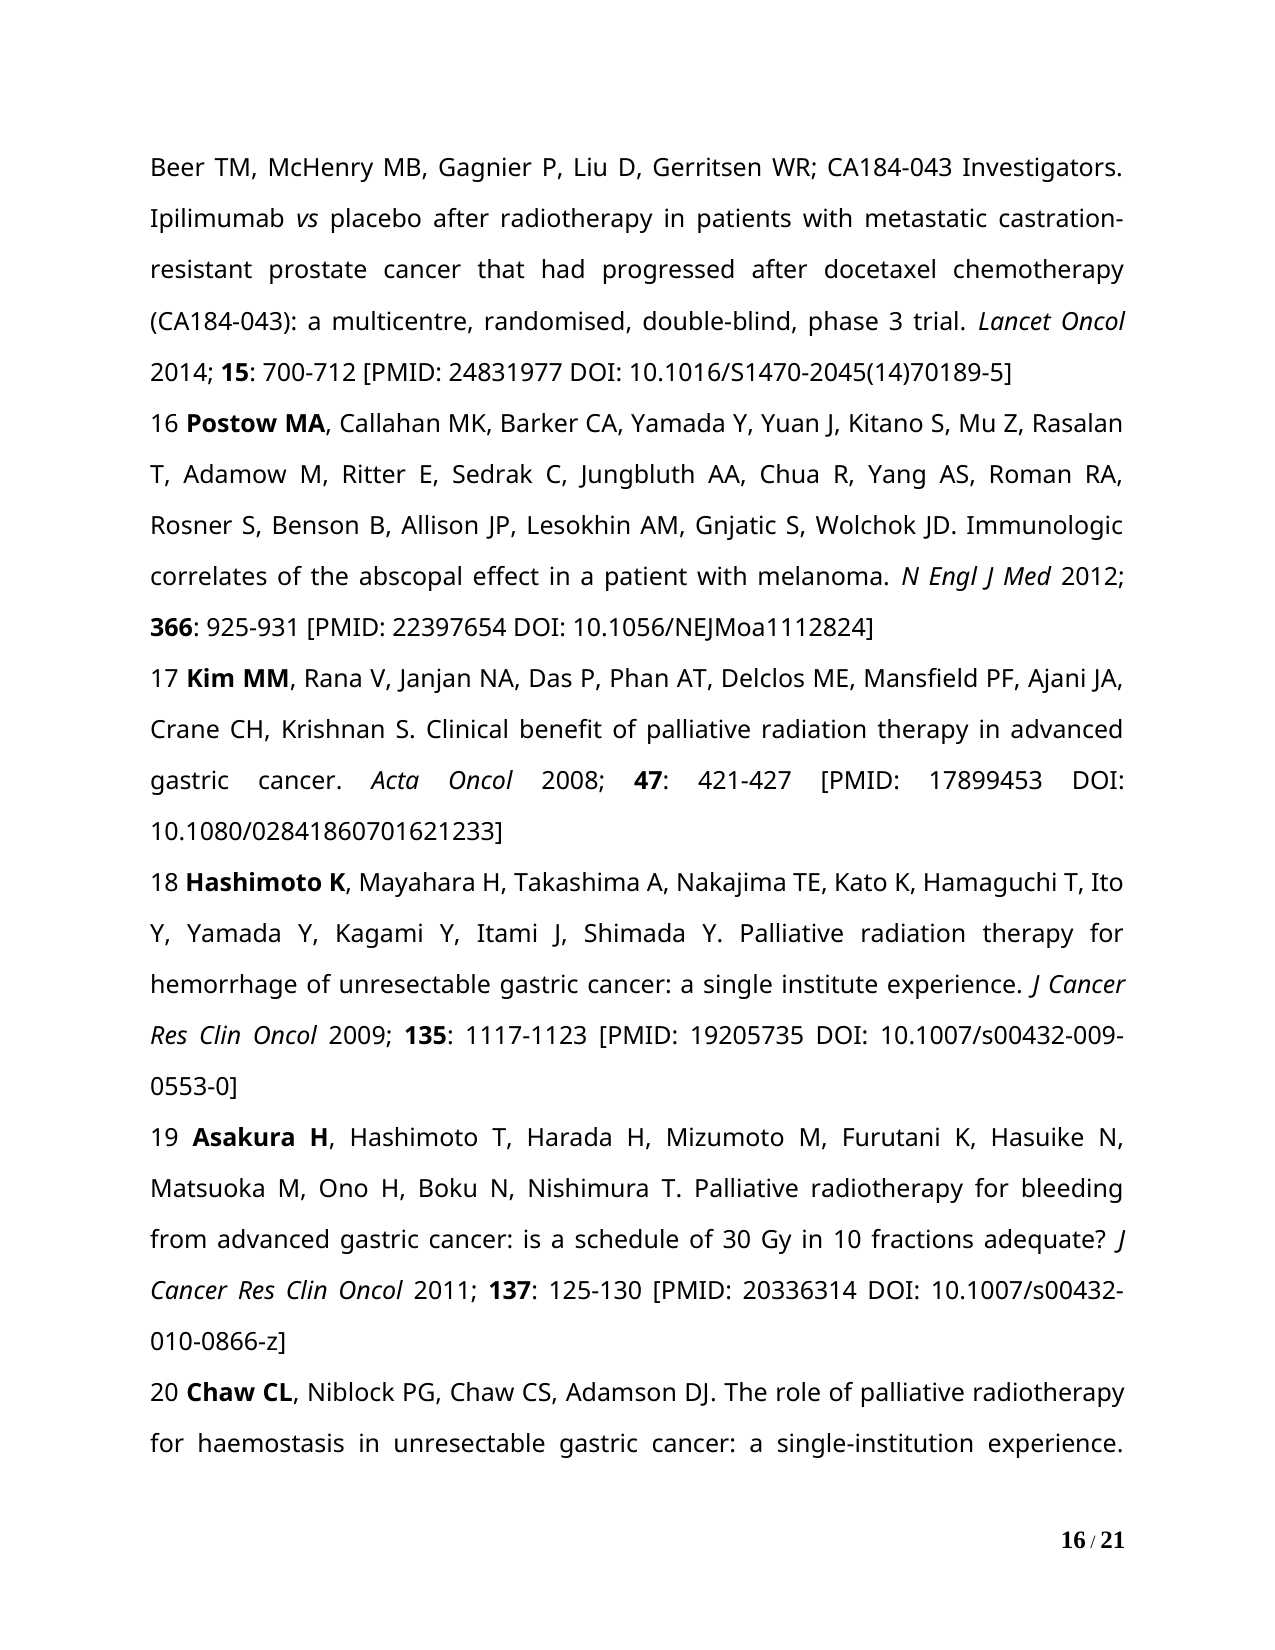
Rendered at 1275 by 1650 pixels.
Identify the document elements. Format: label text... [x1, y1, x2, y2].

text 17 Kim MM, Rana V, Janjan NA, Das P, Phan AT, Delclos ME, Mansfield PF, Ajani JA, Crane CH, Krishnan S. Clinical benefit of palliative radiation therapy in advanced gastric cancer. Acta Oncol 2008; 47: 421-427 [PMID: 17899453 DOI: 10.1080/02841860701621233] [150, 660, 1125, 848]
text 18 Hashimoto K, Mayahara H, Takashima A, Nakajima TE, Kato K, Hamaguchi T, Ito Y, Yamada Y, Kagami Y, Itami J, Shimada Y. Palliative radiation therapy for hemorrhage of unresectable gastric cancer: a single institute experience. J Cancer Res Clin Oncol 2009; 135: 1117-1123 [PMID: 19205735 DOI: 10.1007/s00432-009-0553-0] [150, 864, 1125, 1103]
text 19 Asakura H, Hashimoto T, Harada H, Mizumoto M, Furutani K, Hasuike N, Matsuoka M, Ono H, Boku N, Nishimura T. Palliative radiotherapy for bleeding from advanced gastric cancer: is a schedule of 30 Gy in 10 fractions adequate? J Cancer Res Clin Oncol 2011; 137: 125-130 [PMID: 20336314 DOI: 10.1007/s00432-010-0866-z] [150, 1120, 1125, 1358]
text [150, 1375, 1125, 1460]
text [150, 150, 1125, 388]
text 16 Postow MA, Callahan MK, Barker CA, Yamada Y, Yuan J, Kitano S, Mu Z, Rasalan T, Adamow M, Ritter E, Sedrak C, Jungbluth AA, Chua R, Yang AS, Roman RA, Rosner S, Benson B, Allison JP, Lesokhin AM, Gnjatic S, Wolchok JD. Immunologic correlates of the abscopal effect in a patient with melanoma. N Engl J Med 2012; 366: 925-931 [PMID: 22397654 DOI: 10.1056/NEJMoa1112824] [150, 405, 1125, 643]
